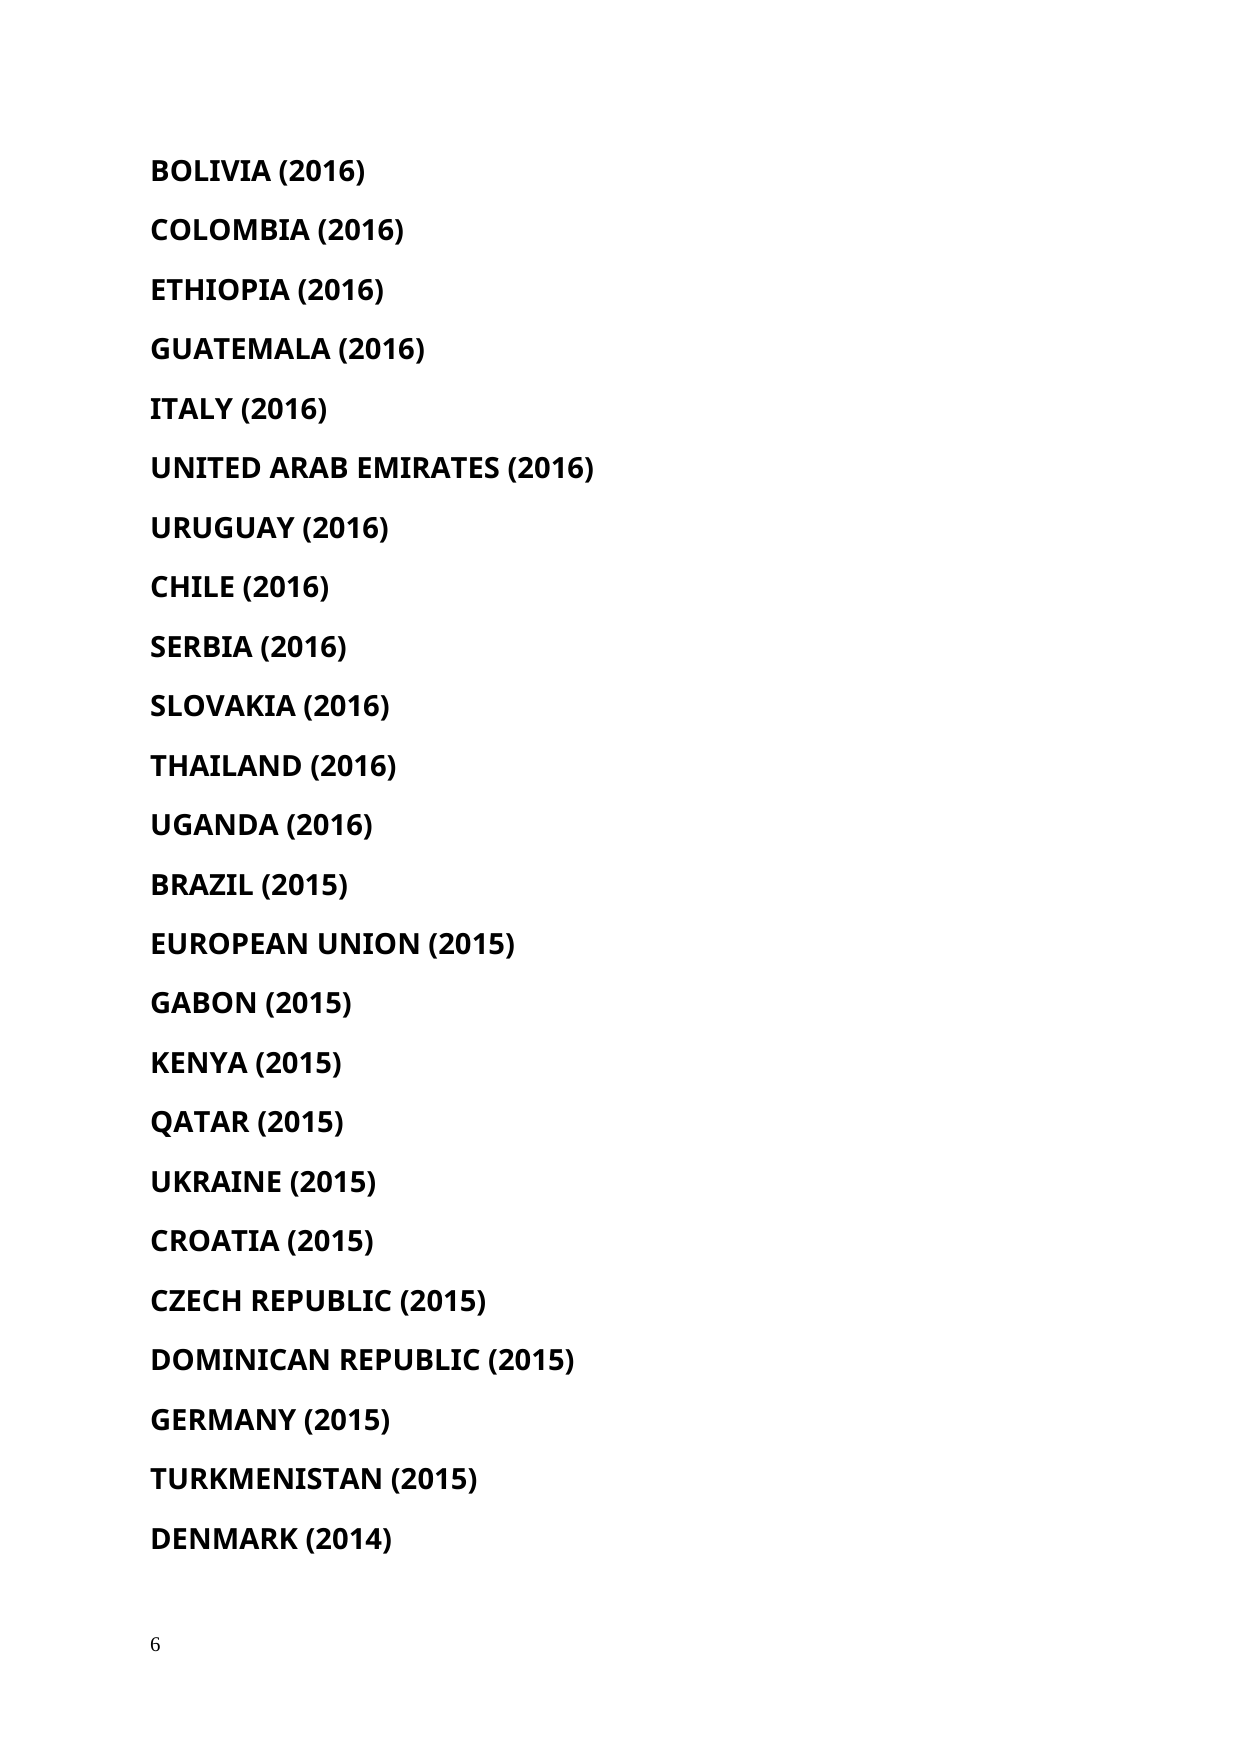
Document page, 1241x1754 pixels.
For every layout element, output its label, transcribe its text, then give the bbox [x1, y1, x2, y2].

text SLOVAKIA (2016) [150, 685, 1090, 725]
text EUROPEAN UNION (2015) [150, 923, 1090, 963]
text THAILAND (2016) [150, 745, 1090, 784]
text CHILE (2016) [150, 566, 1090, 606]
text BRAZIL (2015) [150, 864, 1090, 903]
text SERBIA (2016) [150, 626, 1090, 666]
text DOMINICAN REPUBLIC (2015) [150, 1339, 1090, 1379]
text DENMARK (2014) [150, 1518, 1090, 1558]
text UGANDA (2016) [150, 804, 1090, 844]
text ITALY (2016) [150, 388, 1090, 428]
text KENYA (2015) [150, 1042, 1090, 1082]
text ETHIOPIA (2016) [150, 269, 1090, 309]
text GUATEMALA (2016) [150, 328, 1090, 368]
text GABON (2015) [150, 983, 1090, 1022]
text QATAR (2015) [150, 1102, 1090, 1141]
text GERMANY (2015) [150, 1399, 1090, 1439]
text CROATIA (2015) [150, 1221, 1090, 1260]
text TURKMENISTAN (2015) [150, 1458, 1090, 1498]
text CZECH REPUBLIC (2015) [150, 1280, 1090, 1320]
text BOLIVIA (2016) [150, 150, 1090, 190]
text URUGUAY (2016) [150, 507, 1090, 547]
text COLOMBIA (2016) [150, 209, 1090, 249]
text UKRAINE (2015) [150, 1161, 1090, 1201]
text UNITED ARAB EMIRATES (2016) [150, 447, 1090, 487]
